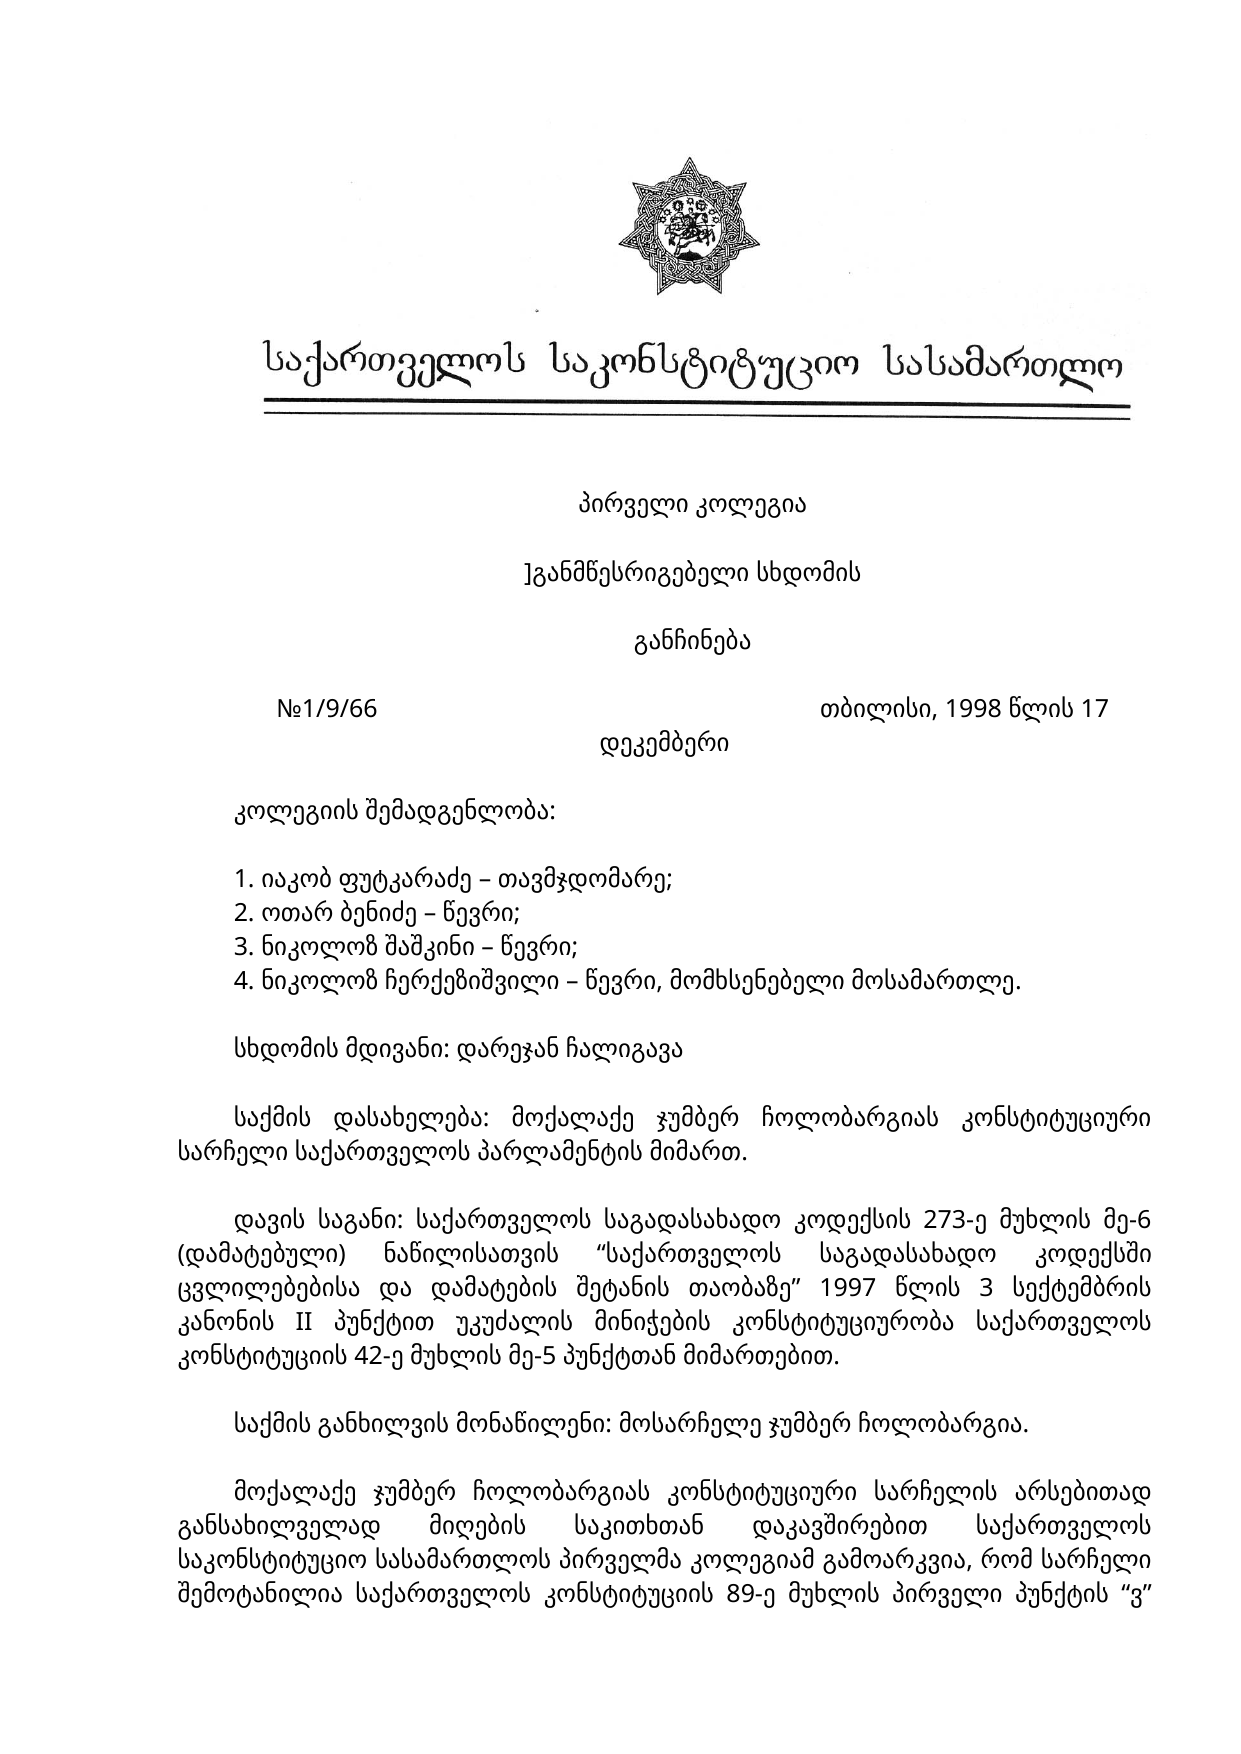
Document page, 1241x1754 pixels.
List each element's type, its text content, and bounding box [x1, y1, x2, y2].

text საქმის განხილვის მონაწილენი: მოსარჩელე ჯუმბერ ჩოლობარგია. [177, 1406, 1152, 1440]
picture [177, 118, 1151, 423]
text დავის საგანი: საქართველოს საგადასახადო კოდექსის 273-ე მუხლის მე-6 (დამატებული) ნაწილისათვის “საქართველოს საგადასახადო კოდექსში ცვლილებებისა და დამატების შეტანის თაობაზე” 1997 წლის 3 სექტემბრის კანონის II პუნქტით უკუძალის მინიჭების კონსტიტუციურობა საქართველოს კონსტიტუციის 42-ე მუხლის მე-5 პუნქტთან მიმართებით. [177, 1201, 1152, 1372]
text პირველი კოლეგია [177, 486, 1152, 520]
text 1. იაკობ ფუტკარაძე – თავმჯდომარე; [177, 861, 1152, 895]
text კოლეგიის შემადგენლობა: [177, 793, 1152, 827]
text ]განმწესრიგებელი სხდომის [177, 554, 1152, 588]
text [177, 1474, 1152, 1610]
text 2. ოთარ ბენიძე – წევრი; [177, 895, 1152, 929]
text №1/9/66 თბილისი, 1998 წლის 17 დეკემბერი [177, 690, 1152, 758]
text განჩინება [177, 622, 1152, 656]
text საქმის დასახელება: მოქალაქე ჯუმბერ ჩოლობარგიას კონსტიტუციური სარჩელი საქართველოს პარლამენტის მიმართ. [177, 1099, 1152, 1167]
text სხდომის მდივანი: დარეჯან ჩალიგავა [177, 1031, 1152, 1065]
text 3. ნიკოლოზ შაშკინი – წევრი; [177, 929, 1152, 963]
text 4. ნიკოლოზ ჩერქეზიშვილი – წევრი, მომხსენებელი მოსამართლე. [177, 963, 1152, 997]
